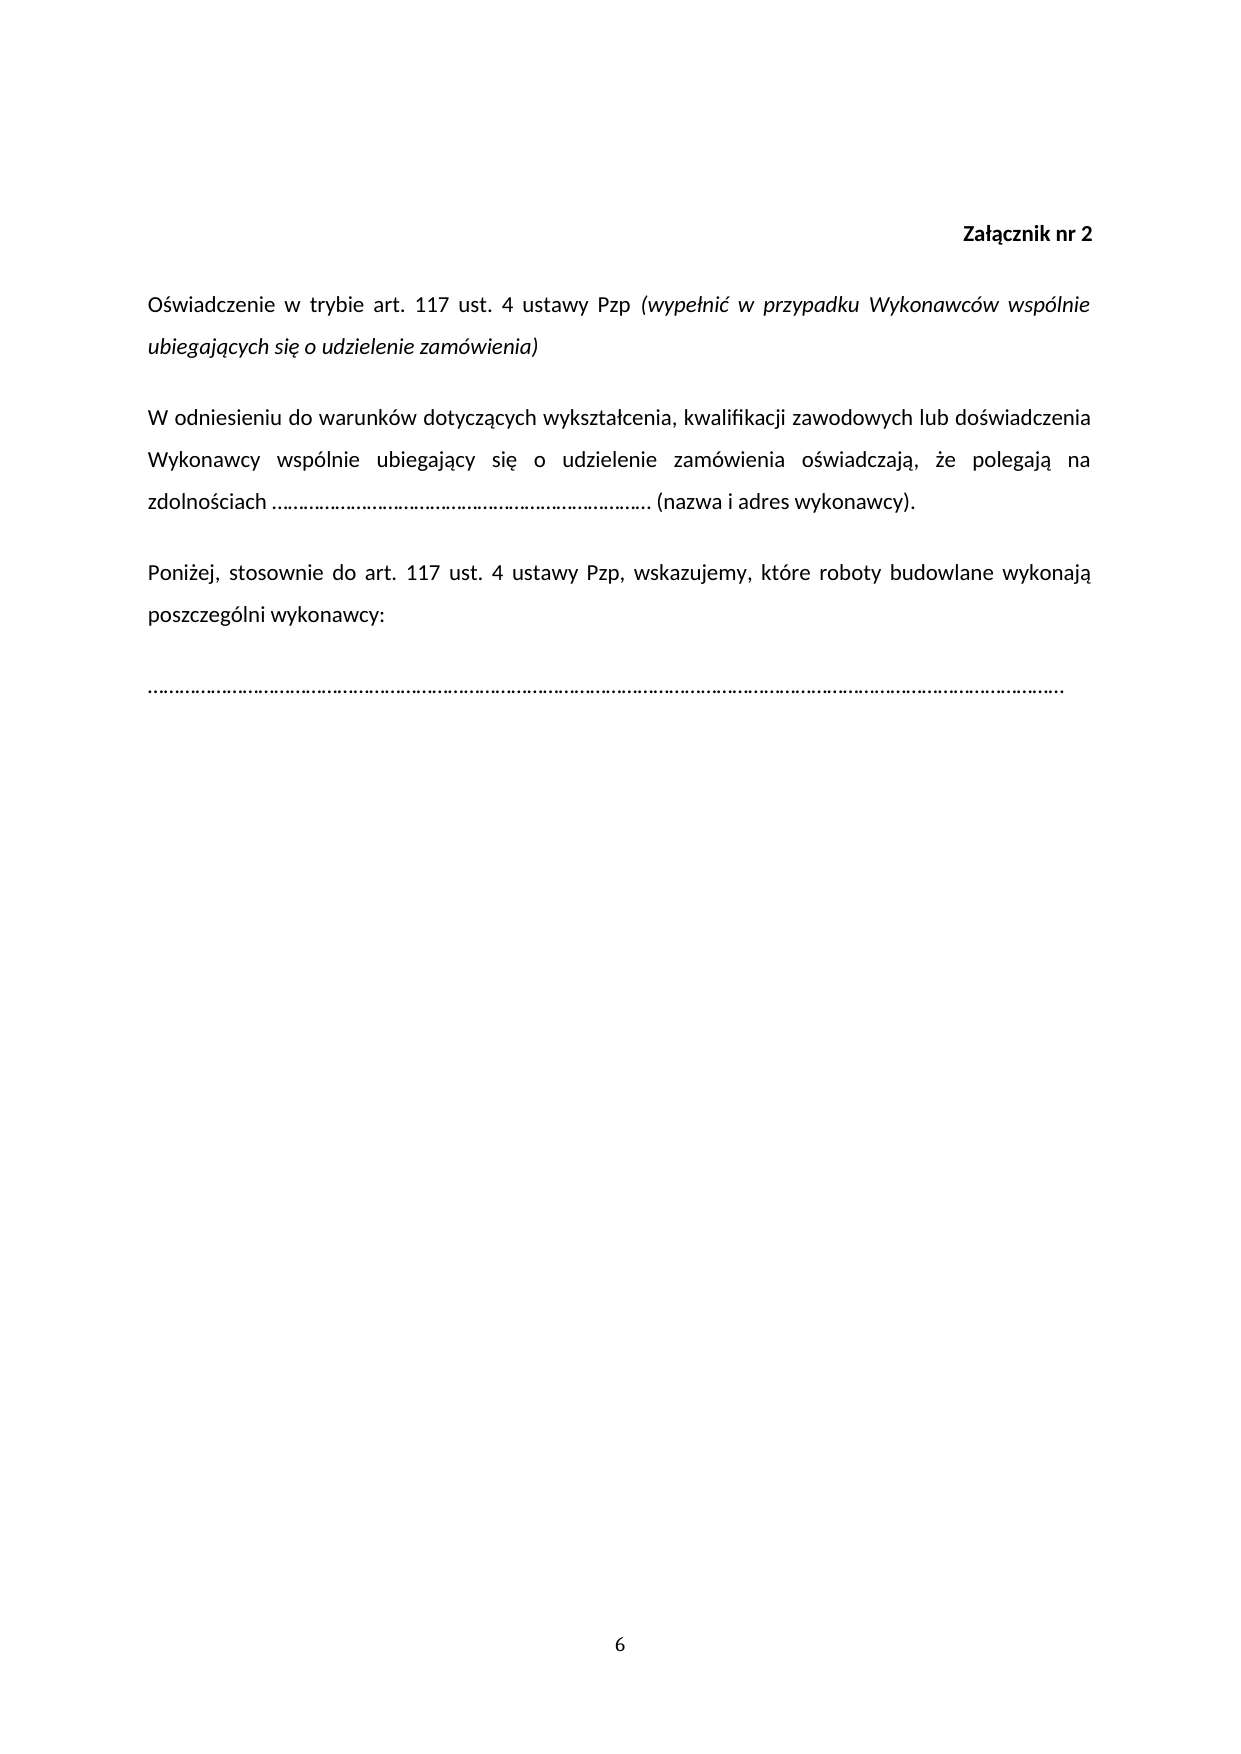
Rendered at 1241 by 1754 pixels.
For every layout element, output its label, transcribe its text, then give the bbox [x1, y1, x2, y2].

text Załącznik nr 2 [148, 219, 1093, 247]
text ………………………………………………………………………………………………………………………………………………………… [148, 671, 1093, 699]
text W odniesieniu do warunków dotyczących wykształcenia, kwalifikacji zawodowych lub doświadczenia Wykonawcy wspólnie ubiegający się o udzielenie zamówienia oświadczają, że polegają na zdolnościach ……………………………………………………………… (nazwa i adres wykonawcy). [148, 403, 1093, 515]
text Oświadczenie w trybie art. 117 ust. 4 ustawy Pzp (wypełnić w przypadku Wykonawców wspólnie ubiegających się o udzielenie zamówienia) [148, 290, 1093, 360]
text Poniżej, stosownie do art. 117 ust. 4 ustawy Pzp, wskazujemy, które roboty budowlane wykonają poszczególni wykonawcy: [148, 558, 1093, 628]
